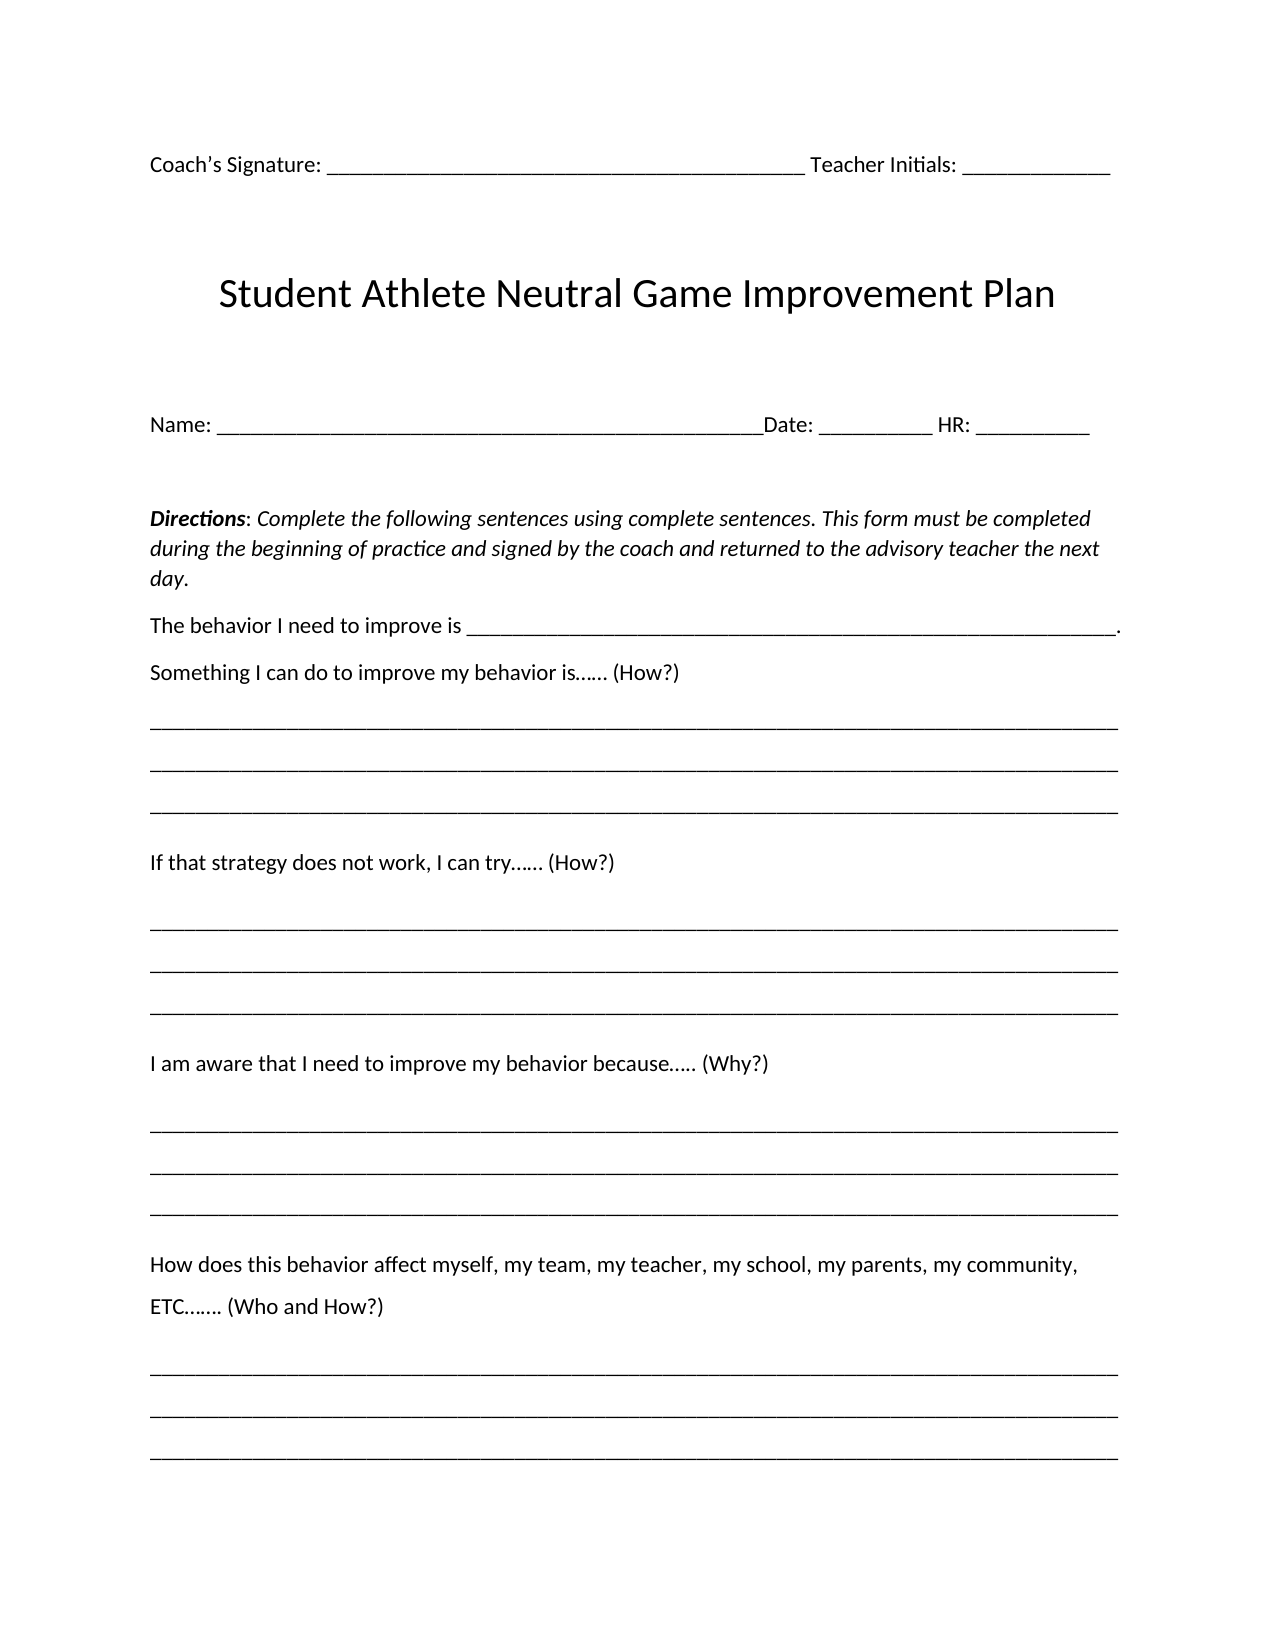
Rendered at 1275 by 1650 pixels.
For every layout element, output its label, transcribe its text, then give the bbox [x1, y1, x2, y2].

text _______________________________________________________________________________________________________________________________________________________________________________________________________________________________________________________________ [150, 705, 1125, 817]
text Name: ________________________________________________Date: __________ HR: __________ [150, 410, 1125, 438]
text How does this behavior affect myself, my team, my teacher, my school, my parents, my community, ETC……. (Who and How?) [150, 1250, 1125, 1320]
text _______________________________________________________________________________________________________________________________________________________________________________________________________________________________________________________________ [150, 1108, 1125, 1220]
text I am aware that I need to improve my behavior because….. (Why?) [150, 1049, 1125, 1077]
text If that strategy does not work, I can try…… (How?) [150, 848, 1125, 876]
text Coach’s Signature: __________________________________________ Teacher Initials: _____________ [150, 150, 1125, 178]
text The behavior I need to improve is _________________________________________________________. [150, 611, 1125, 639]
text Student Athlete Neutral Game Improvement Plan [150, 267, 1125, 318]
text Something I can do to improve my behavior is…… (How?) [150, 658, 1125, 686]
text Directions: Complete the following sentences using complete sentences. This form must be completed during the beginning of practice and signed by the coach and returned to the advisory teacher the next day. [150, 504, 1125, 593]
text _______________________________________________________________________________________________________________________________________________________________________________________________________________________________________________________________ [150, 906, 1125, 1018]
text _______________________________________________________________________________________________________________________________________________________________________________________________________________________________________________________________ [150, 1351, 1125, 1463]
